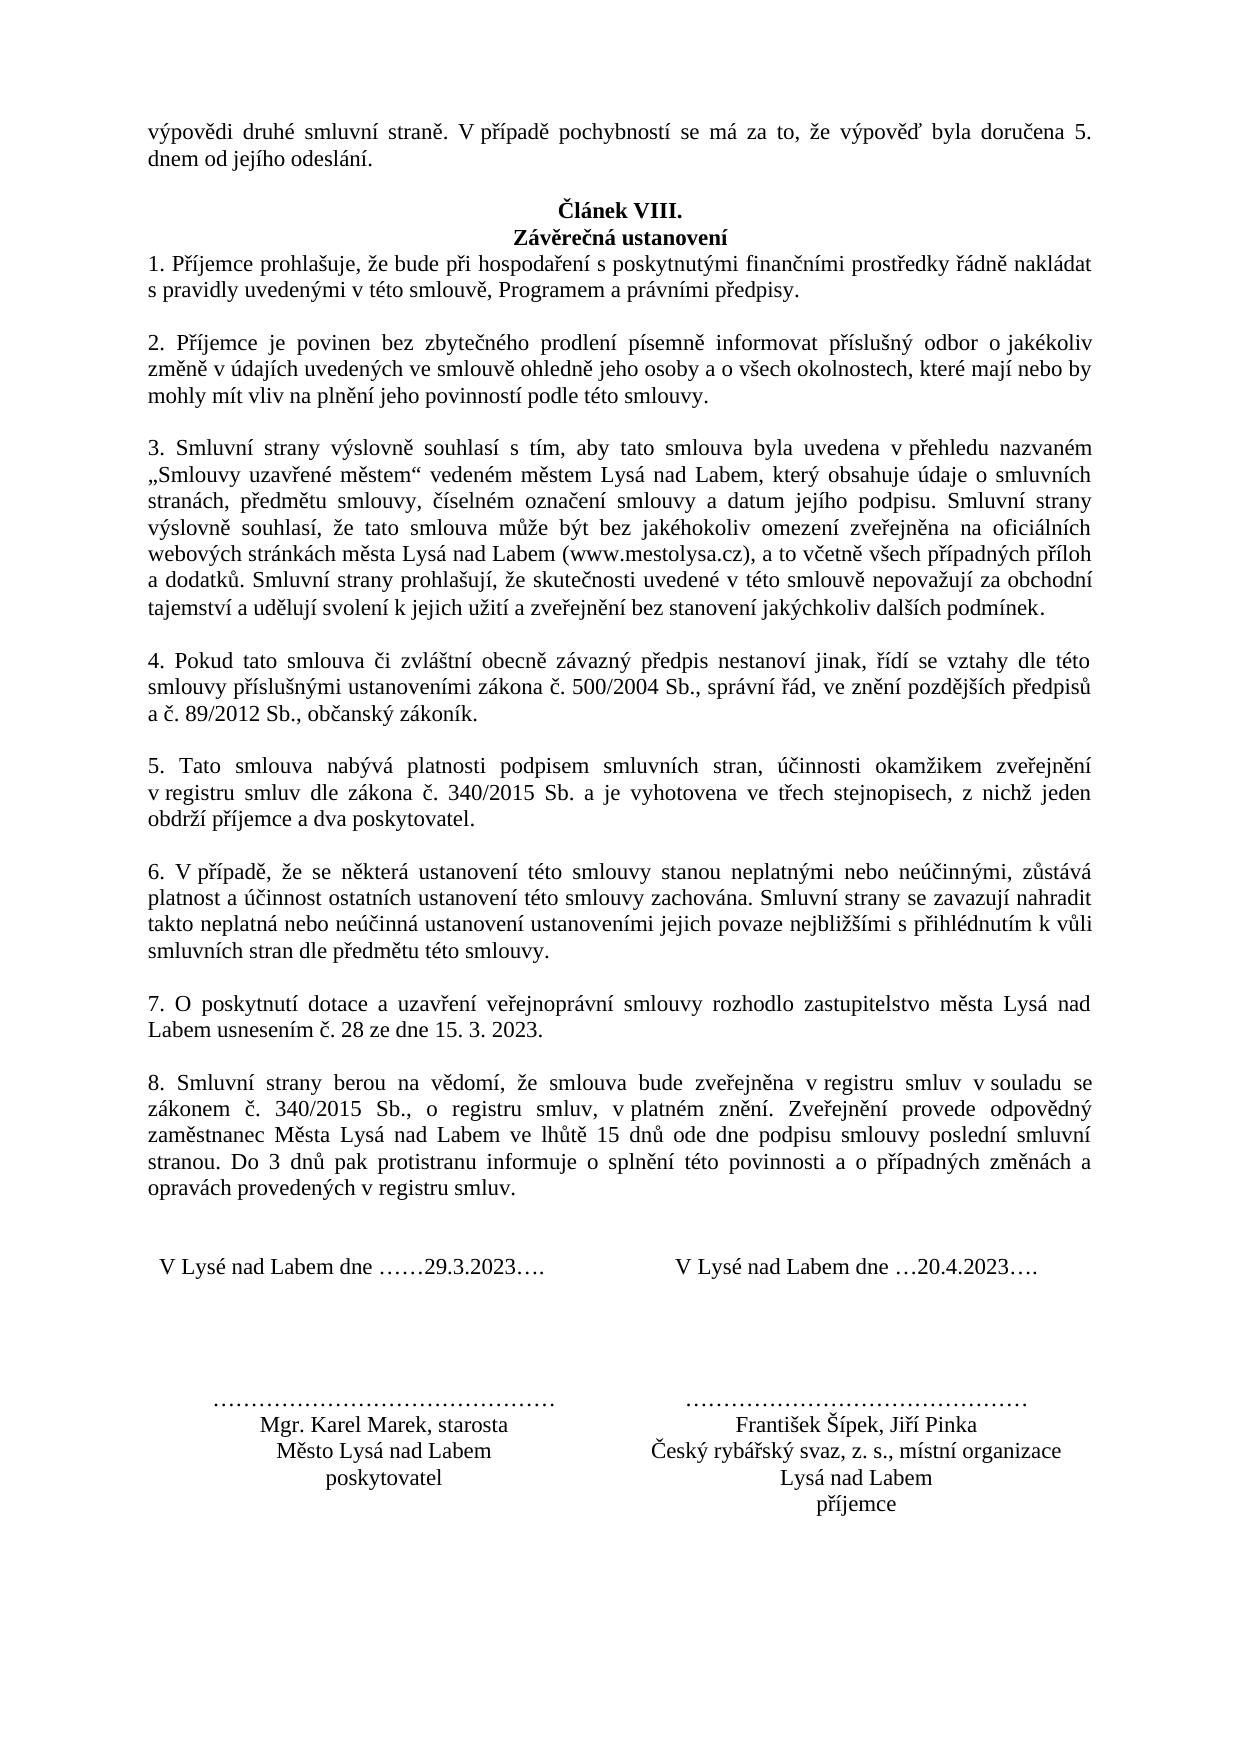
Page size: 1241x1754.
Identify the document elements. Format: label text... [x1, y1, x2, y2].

text 2. Příjemce je povinen bez zbytečného prodlení písemně informovat příslušný odbor o jakékoliv změně v údajích uvedených ve smlouvě ohledně jeho osoby a o všech okolnostech, které mají nebo by mohly mít vliv na plnění jeho povinností podle této smlouvy. [148, 329, 1093, 408]
text 1. Příjemce prohlašuje, že bude při hospodaření s poskytnutými finančními prostředky řádně nakládat s pravidly uvedenými v této smlouvě, Programem a právními předpisy. [148, 250, 1093, 303]
text 5. Tato smlouva nabývá platnosti podpisem smluvních stran, účinnosti okamžikem zveřejnění v registru smluv dle zákona č. 340/2015 Sb. a je vyhotovena ve třech stejnopisech, z nichž jeden obdrží příjemce a dva poskytovatel. [148, 752, 1093, 831]
text 3. Smluvní strany výslovně souhlasí s tím, aby tato smlouva byla uvedena v přehledu nazvaném „Smlouvy uzavřené městem“ vedeném městem Lysá nad Labem, který obsahuje údaje o smluvních stranách, předmětu smlouvy, číselném označení smlouvy a datum jejího podpisu. Smluvní strany výslovně souhlasí, že tato smlouva může být bez jakéhokoliv omezení zveřejněna na oficiálních webových stránkách města Lysá nad Labem (www.mestolysa.cz), a to včetně všech případných příloh a dodatků. Smluvní strany prohlašují, že skutečnosti uvedené v této smlouvě nepovažují za obchodní tajemství a udělují svolení k jejich užití a zveřejnění bez stanovení jakýchkoliv dalších podmínek. [148, 434, 1093, 621]
text 6. V případě, že se některá ustanovení této smlouvy stanou neplatnými nebo neúčinnými, zůstává platnost a účinnost ostatních ustanovení této smlouvy zachována. Smluvní strany se zavazují nahradit takto neplatná nebo neúčinná ustanovení ustanoveními jejich povaze nejbližšími s přihlédnutím k vůli smluvních stran dle předmětu této smlouvy. [148, 858, 1093, 963]
text 8. Smluvní strany berou na vědomí, že smlouva bude zveřejněna v registru smluv v souladu se zákonem č. 340/2015 Sb., o registru smluv, v platném znění. Zveřejnění provede odpovědný zaměstnanec Města Lysá nad Labem ve lhůtě 15 dnů ode dne podpisu smlouvy poslední smluvní stranou. Do 3 dnů pak protistranu informuje o splnění této povinnosti a o případných změnách a opravách provedených v registru smluv. [148, 1069, 1093, 1200]
text 4. Pokud tato smlouva či zvláštní obecně závazný předpis nestanoví jinak, řídí se vztahy dle této smlouvy příslušnými ustanoveními zákona č. 500/2004 Sb., správní řád, ve znění pozdějších předpisů a č. 89/2012 Sb., občanský zákoník. [148, 647, 1093, 726]
table_cell ……………………………………… František Šípek, Jiří Pinka Český rybářský svaz, z. s., místní organizace Lysá nad Labem příjemce [620, 1385, 1093, 1517]
text Článek VIII. [148, 197, 1093, 224]
table_header V Lysé nad Labem dne ……29.3.2023…. [148, 1227, 620, 1385]
text Závěrečná ustanovení [148, 224, 1093, 250]
table_cell ……………………………………… Mgr. Karel Marek, starosta Město Lysá nad Labem poskytovatel [148, 1385, 620, 1517]
text 7. O poskytnutí dotace a uzavření veřejnoprávní smlouvy rozhodlo zastupitelstvo města Lysá nad Labem usnesením č. 28 ze dne 15. 3. 2023. [148, 989, 1093, 1042]
table_header V Lysé nad Labem dne …20.4.2023…. [620, 1227, 1093, 1385]
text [148, 118, 1093, 171]
